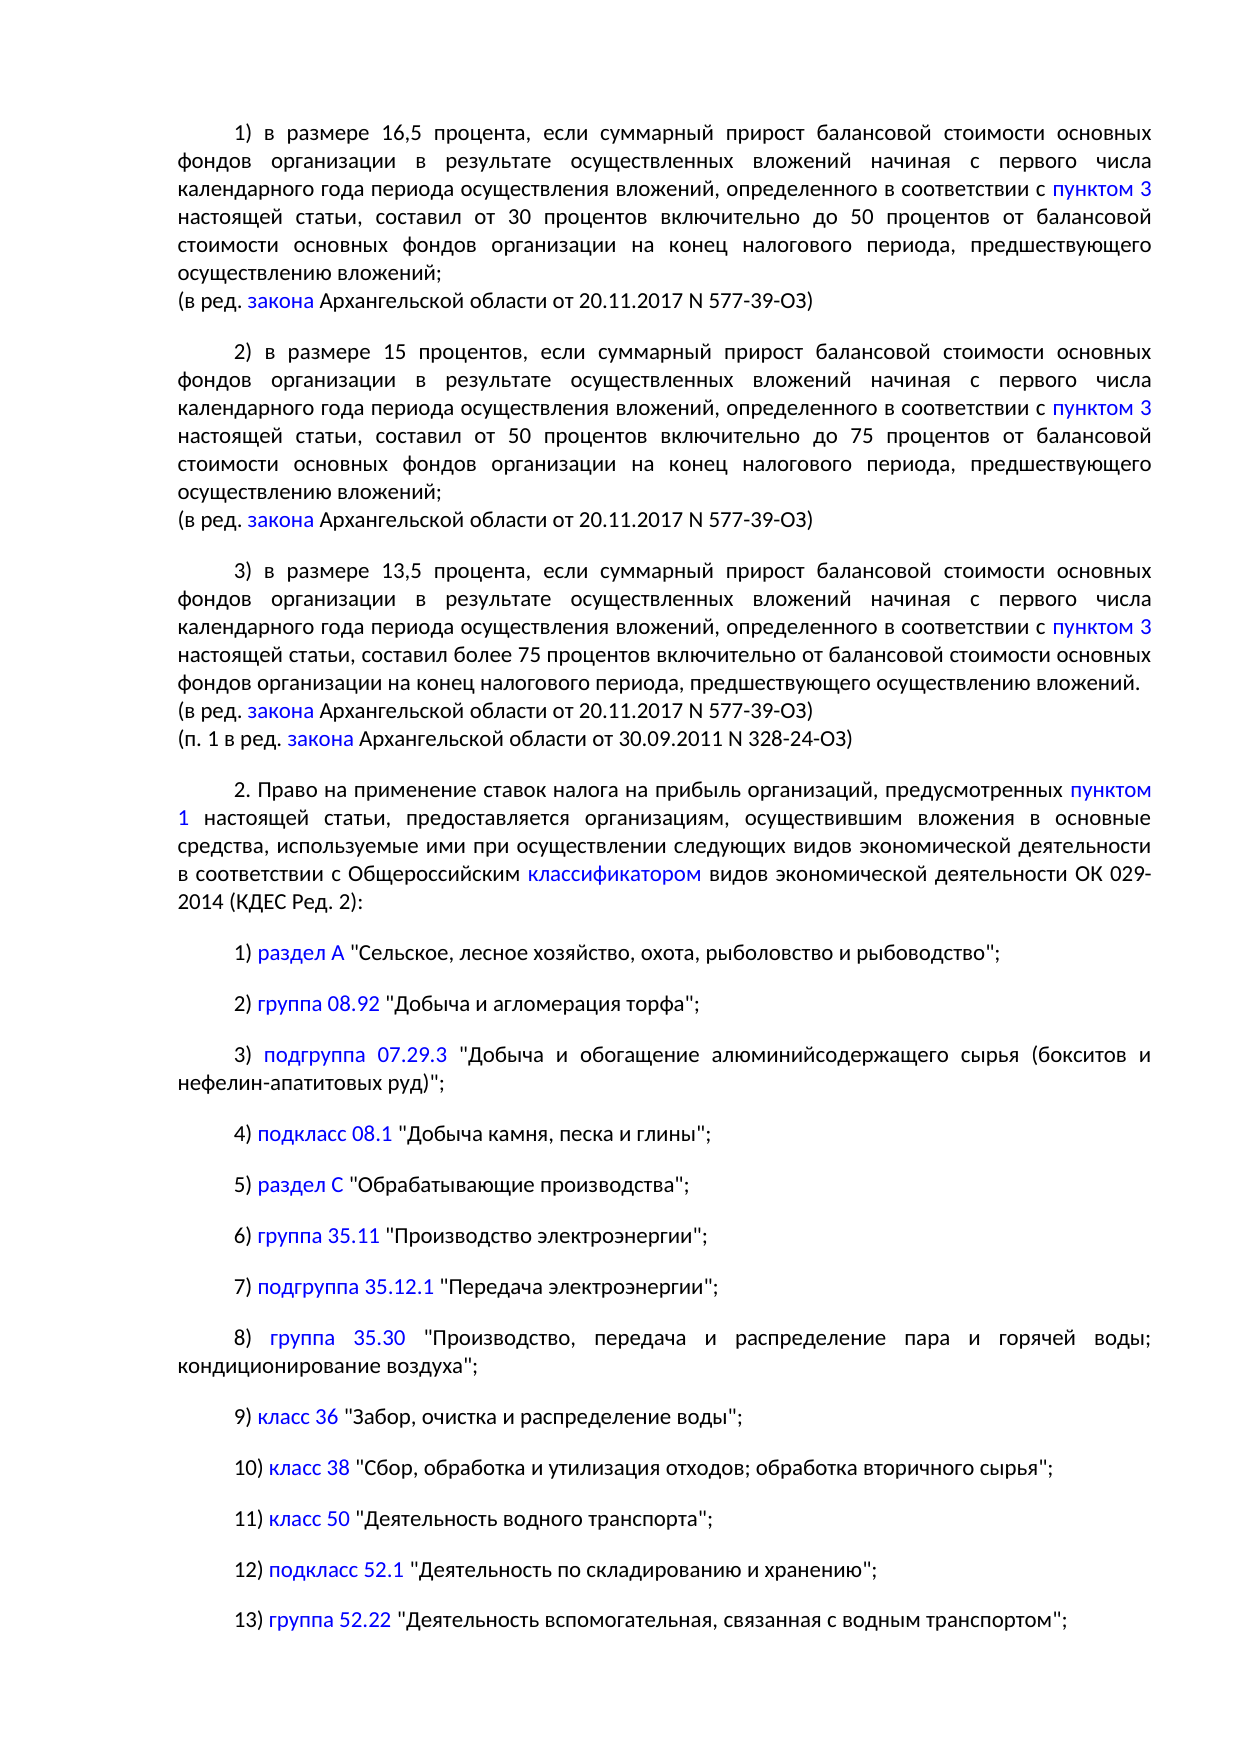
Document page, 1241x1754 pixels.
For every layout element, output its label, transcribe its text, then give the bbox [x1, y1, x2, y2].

text 6) группа 35.11 "Производство электроэнергии"; [177, 1221, 1152, 1249]
text (в ред. закона Архангельской области от 20.11.2017 N 577-39-ОЗ) [177, 286, 1152, 314]
text 13) группа 52.22 "Деятельность вспомогательная, связанная с водным транспортом"; [177, 1606, 1152, 1634]
text 5) раздел C "Обрабатывающие производства"; [177, 1170, 1152, 1198]
text 10) класс 38 "Сбор, обработка и утилизация отходов; обработка вторичного сырья"; [177, 1453, 1152, 1481]
text 3) в размере 13,5 процента, если суммарный прирост балансовой стоимости основных фондов организации в результате осуществленных вложений начиная с первого числа календарного года периода осуществления вложений, определенного в соответствии с пунктом 3 настоящей статьи, составил более 75 процентов включительно от балансовой стоимости основных фондов организации на конец налогового периода, предшествующего осуществлению вложений. [177, 556, 1152, 696]
text (п. 1 в ред. закона Архангельской области от 30.09.2011 N 328-24-ОЗ) [177, 724, 1152, 752]
text 2) в размере 15 процентов, если суммарный прирост балансовой стоимости основных фондов организации в результате осуществленных вложений начиная с первого числа календарного года периода осуществления вложений, определенного в соответствии с пунктом 3 настоящей статьи, составил от 50 процентов включительно до 75 процентов от балансовой стоимости основных фондов организации на конец налогового периода, предшествующего осуществлению вложений; [177, 337, 1152, 505]
text 4) подкласс 08.1 "Добыча камня, песка и глины"; [177, 1119, 1152, 1147]
text 2. Право на применение ставок налога на прибыль организаций, предусмотренных пунктом 1 настоящей статьи, предоставляется организациям, осуществившим вложения в основные средства, используемые ими при осуществлении следующих видов экономической деятельности в соответствии с Общероссийским классификатором видов экономической деятельности ОК 029-2014 (КДЕС Ред. 2): [177, 775, 1152, 915]
text (в ред. закона Архангельской области от 20.11.2017 N 577-39-ОЗ) [177, 505, 1152, 533]
text 2) группа 08.92 "Добыча и агломерация торфа"; [177, 989, 1152, 1017]
text 11) класс 50 "Деятельность водного транспорта"; [177, 1504, 1152, 1532]
text 9) класс 36 "Забор, очистка и распределение воды"; [177, 1402, 1152, 1430]
text 12) подкласс 52.1 "Деятельность по складированию и хранению"; [177, 1555, 1152, 1583]
text 1) в размере 16,5 процента, если суммарный прирост балансовой стоимости основных фондов организации в результате осуществленных вложений начиная с первого числа календарного года периода осуществления вложений, определенного в соответствии с пунктом 3 настоящей статьи, составил от 30 процентов включительно до 50 процентов от балансовой стоимости основных фондов организации на конец налогового периода, предшествующего осуществлению вложений; [177, 118, 1152, 286]
text 8) группа 35.30 "Производство, передача и распределение пара и горячей воды; кондиционирование воздуха"; [177, 1323, 1152, 1379]
text 1) раздел A "Сельское, лесное хозяйство, охота, рыболовство и рыбоводство"; [177, 938, 1152, 966]
text (в ред. закона Архангельской области от 20.11.2017 N 577-39-ОЗ) [177, 696, 1152, 724]
text 7) подгруппа 35.12.1 "Передача электроэнергии"; [177, 1272, 1152, 1300]
text 3) подгруппа 07.29.3 "Добыча и обогащение алюминийсодержащего сырья (бокситов и нефелин-апатитовых руд)"; [177, 1040, 1152, 1096]
